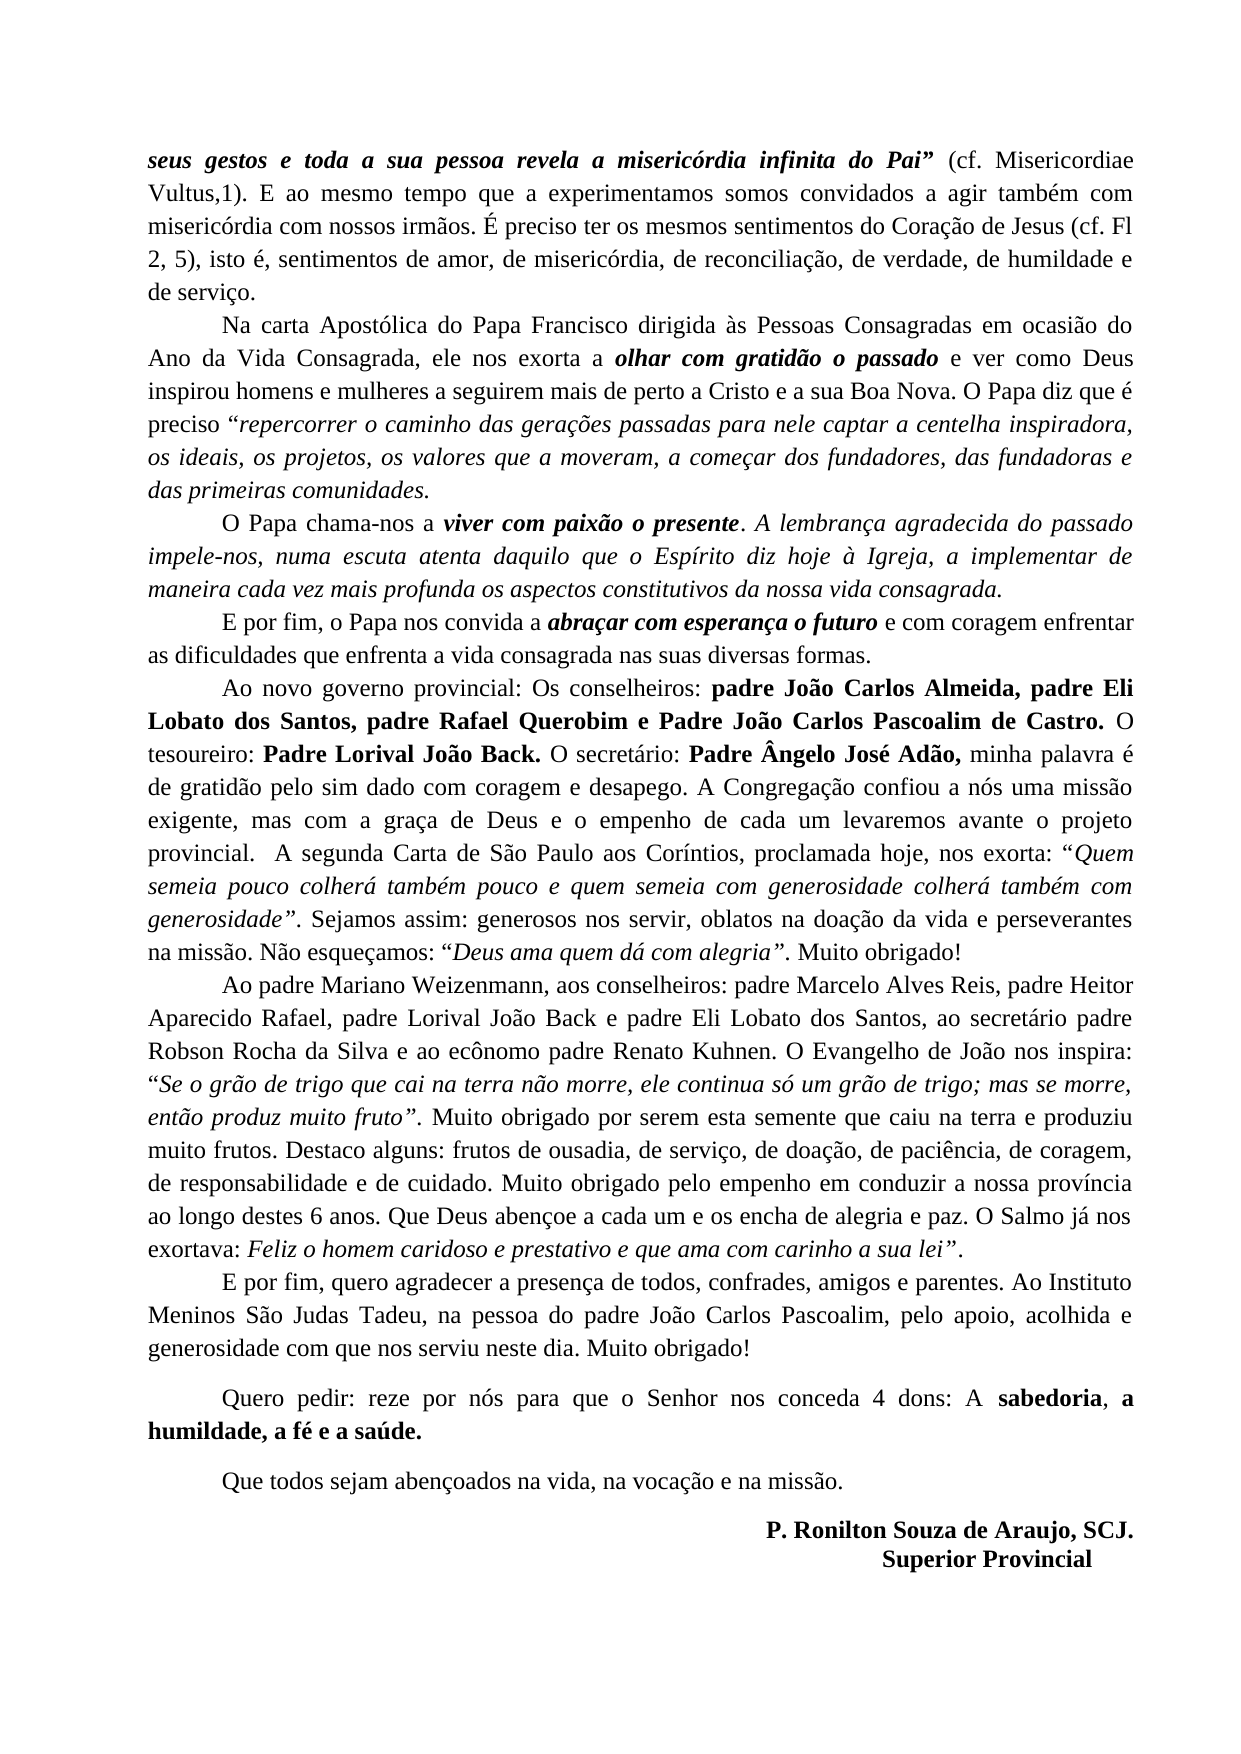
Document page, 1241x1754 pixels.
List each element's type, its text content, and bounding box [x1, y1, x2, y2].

text Ao padre Mariano Weizenmann, aos conselheiros: padre Marcelo Alves Reis, padre Heitor Aparecido Rafael, padre Lorival João Back e padre Eli Lobato dos Santos, ao secretário padre Robson Rocha da Silva e ao ecônomo padre Renato Kuhnen. O Evangelho de João nos inspira: “Se o grão de trigo que cai na terra não morre, ele continua só um grão de trigo; mas se morre, então produz muito fruto”. Muito obrigado por serem esta semente que caiu na terra e produziu muito frutos. Destaco alguns: frutos de ousadia, de serviço, de doação, de paciência, de coragem, de responsabilidade e de cuidado. Muito obrigado pelo empenho em conduzir a nossa província ao longo destes 6 anos. Que Deus abençoe a cada um e os encha de alegria e paz. O Salmo já nos exortava: Feliz o homem caridoso e prestativo e que ama com carinho a sua lei”. [148, 970, 1134, 1263]
text P. Ronilton Souza de Araujo, SCJ. [148, 1516, 1134, 1544]
text Ao novo governo provincial: Os conselheiros: padre João Carlos Almeida, padre Eli Lobato dos Santos, padre Rafael Querobim e Padre João Carlos Pascoalim de Castro. O tesoureiro: Padre Lorival João Back. O secretário: Padre Ângelo José Adão, minha palavra é de gratidão pelo sim dado com coragem e desapego. A Congregação confiou a nós uma missão exigente, mas com a graça de Deus e o empenho de cada um levaremos avante o projeto provincial. A segunda Carta de São Paulo aos Coríntios, proclamada hoje, nos exorta: “Quem semeia pouco colherá também pouco e quem semeia com generosidade colherá também com generosidade”. Sejamos assim: generosos nos servir, oblatos na doação da vida e perseverantes na missão. Não esqueçamos: “Deus ama quem dá com alegria”. Muito obrigado! [148, 673, 1134, 966]
text Quero pedir: reze por nós para que o Senhor nos conceda 4 dons: A sabedoria, a humildade, a fé e a saúde. [148, 1383, 1134, 1445]
text Que todos sejam abençoados na vida, na vocação e na missão. [148, 1466, 1134, 1494]
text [148, 145, 1134, 306]
text Superior Provincial [148, 1544, 1134, 1573]
text E por fim, quero agradecer a presença de todos, confrades, amigos e parentes. Ao Instituto Meninos São Judas Tadeu, na pessoa do padre João Carlos Pascoalim, pelo apoio, acolhida e generosidade com que nos serviu neste dia. Muito obrigado! [148, 1267, 1134, 1362]
text Na carta Apostólica do Papa Francisco dirigida às Pessoas Consagradas em ocasião do Ano da Vida Consagrada, ele nos exorta a olhar com gratidão o passado e ver como Deus inspirou homens e mulheres a seguirem mais de perto a Cristo e a sua Boa Nova. O Papa diz que é preciso “repercorrer o caminho das gerações passadas para nele captar a centelha inspiradora, os ideais, os projetos, os valores que a moveram, a começar dos fundadores, das fundadoras e das primeiras comunidades. [148, 310, 1134, 504]
text O Papa chama-nos a viver com paixão o presente. A lembrança agradecida do passado impele-nos, numa escuta atenta daquilo que o Espírito diz hoje à Igreja, a implementar de maneira cada vez mais profunda os aspectos constitutivos da nossa vida consagrada. [148, 508, 1134, 603]
text E por fim, o Papa nos convida a abraçar com esperança o futuro e com coragem enfrentar as dificuldades que enfrenta a vida consagrada nas suas diversas formas. [148, 607, 1134, 669]
